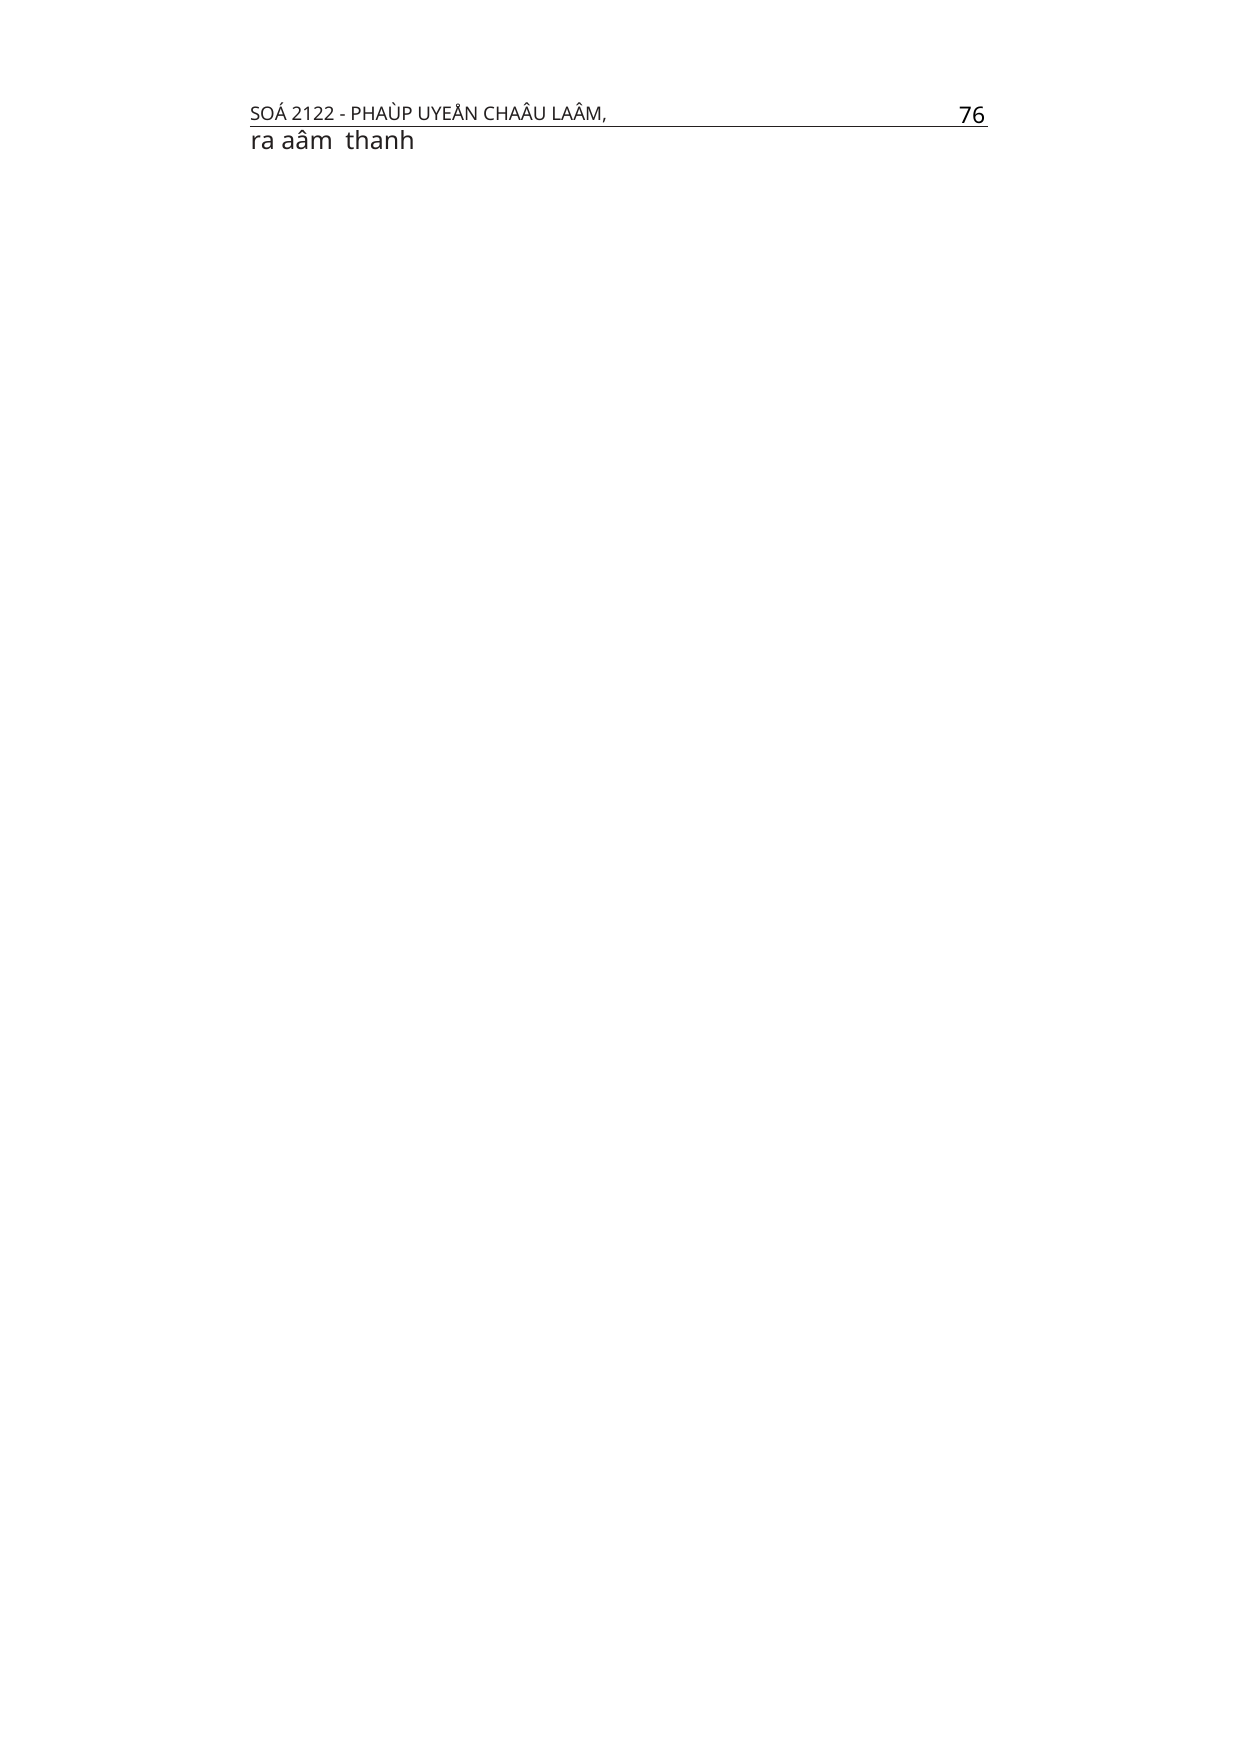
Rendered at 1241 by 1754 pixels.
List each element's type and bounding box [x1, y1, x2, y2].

text [250, 125, 990, 156]
